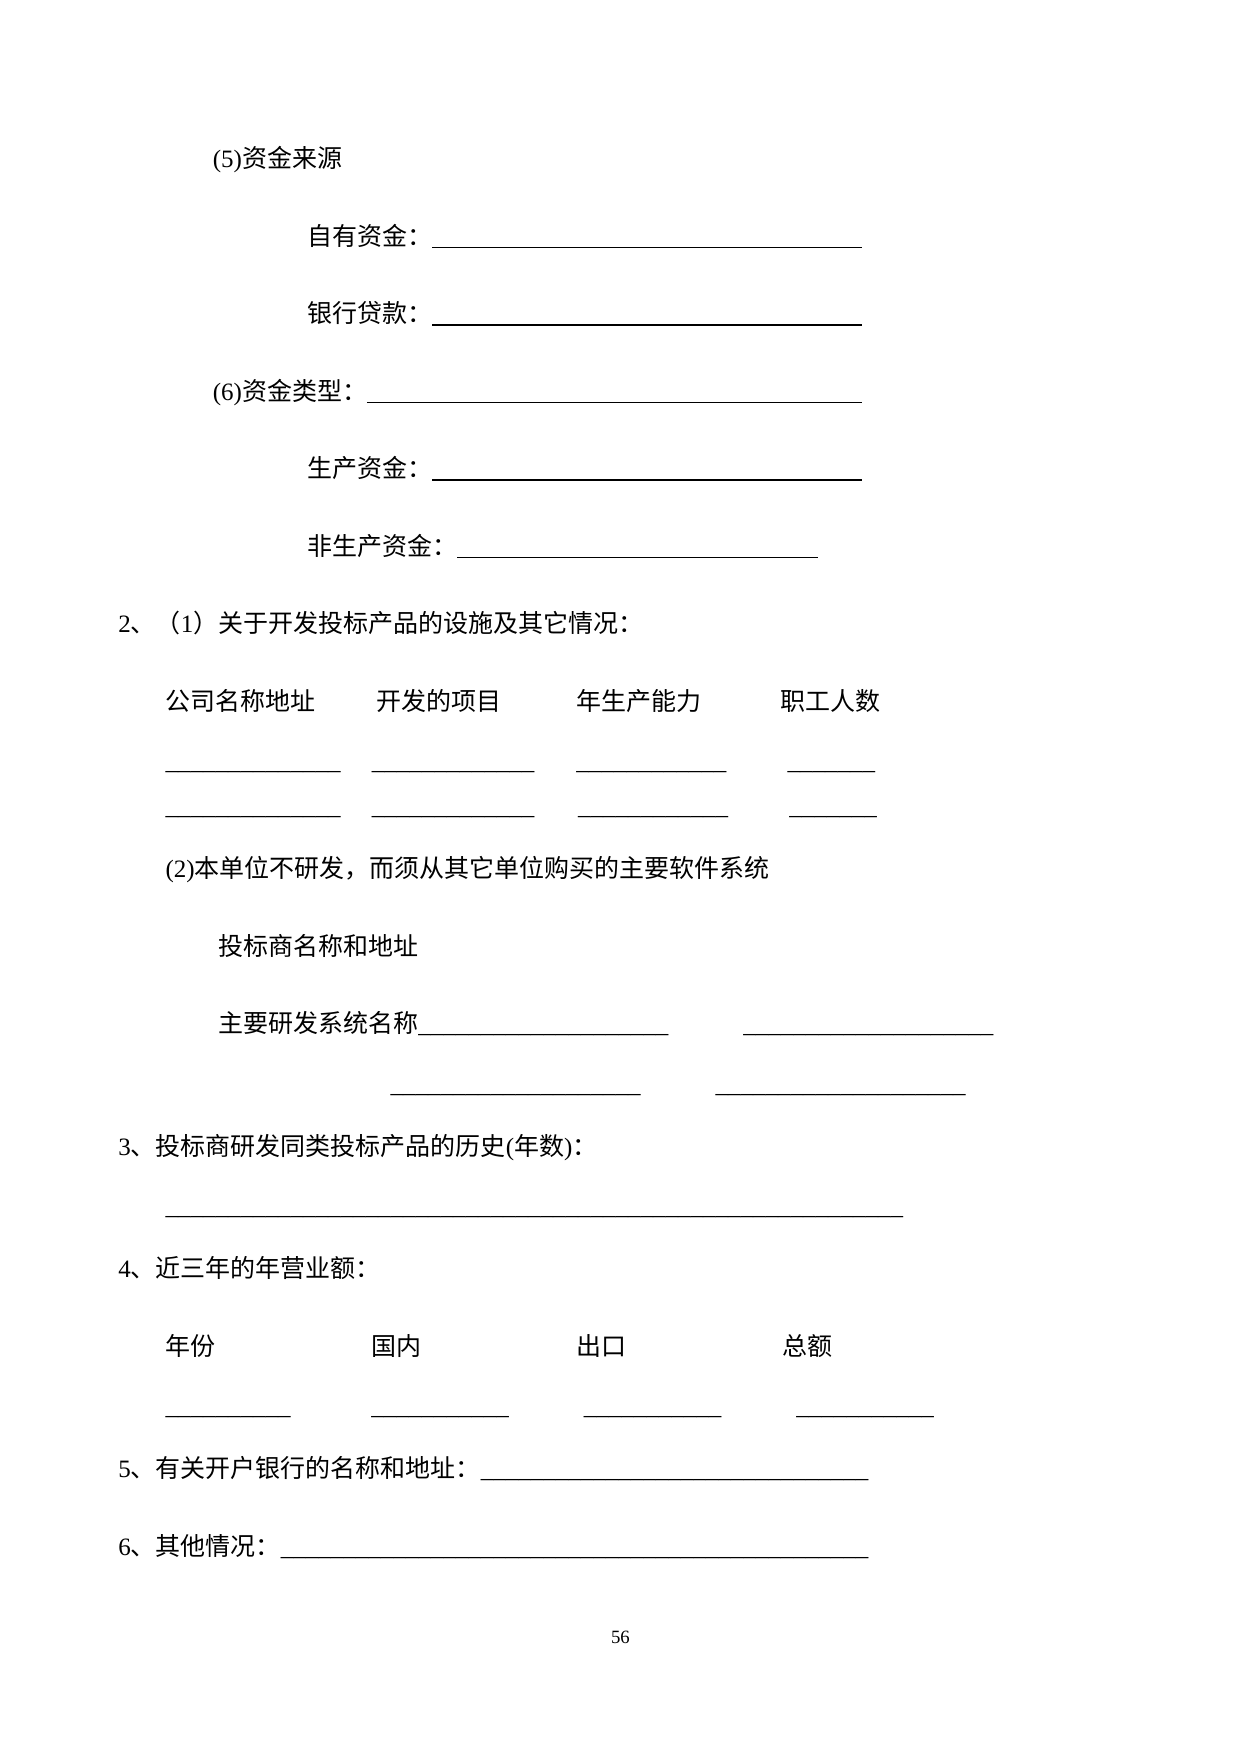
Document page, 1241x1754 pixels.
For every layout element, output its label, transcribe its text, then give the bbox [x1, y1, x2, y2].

text 银行贷款： [260, 279, 1122, 344]
text 6、其他情况：_______________________________________________ [118, 1512, 1122, 1577]
text __________ ___________ ___________ ___________ [118, 1389, 1122, 1422]
text 生产资金： [260, 434, 1122, 499]
text 2、（1）关于开发投标产品的设施及其它情况： [118, 589, 1122, 654]
text 自有资金： [260, 202, 1122, 267]
text 4、近三年的年营业额： [118, 1234, 1122, 1299]
text 公司名称地址 开发的项目 年生产能力 职工人数 [118, 667, 1122, 732]
text (6)资金类型： [165, 357, 1122, 422]
text 年份 国内 出口 总额 [118, 1312, 1122, 1377]
text ___________________________________________________________ [118, 1189, 1122, 1222]
text ______________ _____________ ____________ _______ [118, 789, 1122, 822]
text 投标商名称和地址 [118, 912, 1122, 977]
text ____________________ ____________________ [118, 1067, 1122, 1099]
text (2)本单位不研发，而须从其它单位购买的主要软件系统 [118, 834, 1122, 899]
text ______________ _____________ ____________ _______ [118, 744, 1122, 777]
text 3、投标商研发同类投标产品的历史(年数)： [118, 1112, 1122, 1177]
text 5、有关开户银行的名称和地址：_______________________________ [118, 1434, 1122, 1499]
text 非生产资金： [260, 512, 1122, 577]
text (5)资金来源 [165, 124, 1122, 189]
text 主要研发系统名称____________________ ____________________ [118, 989, 1122, 1054]
